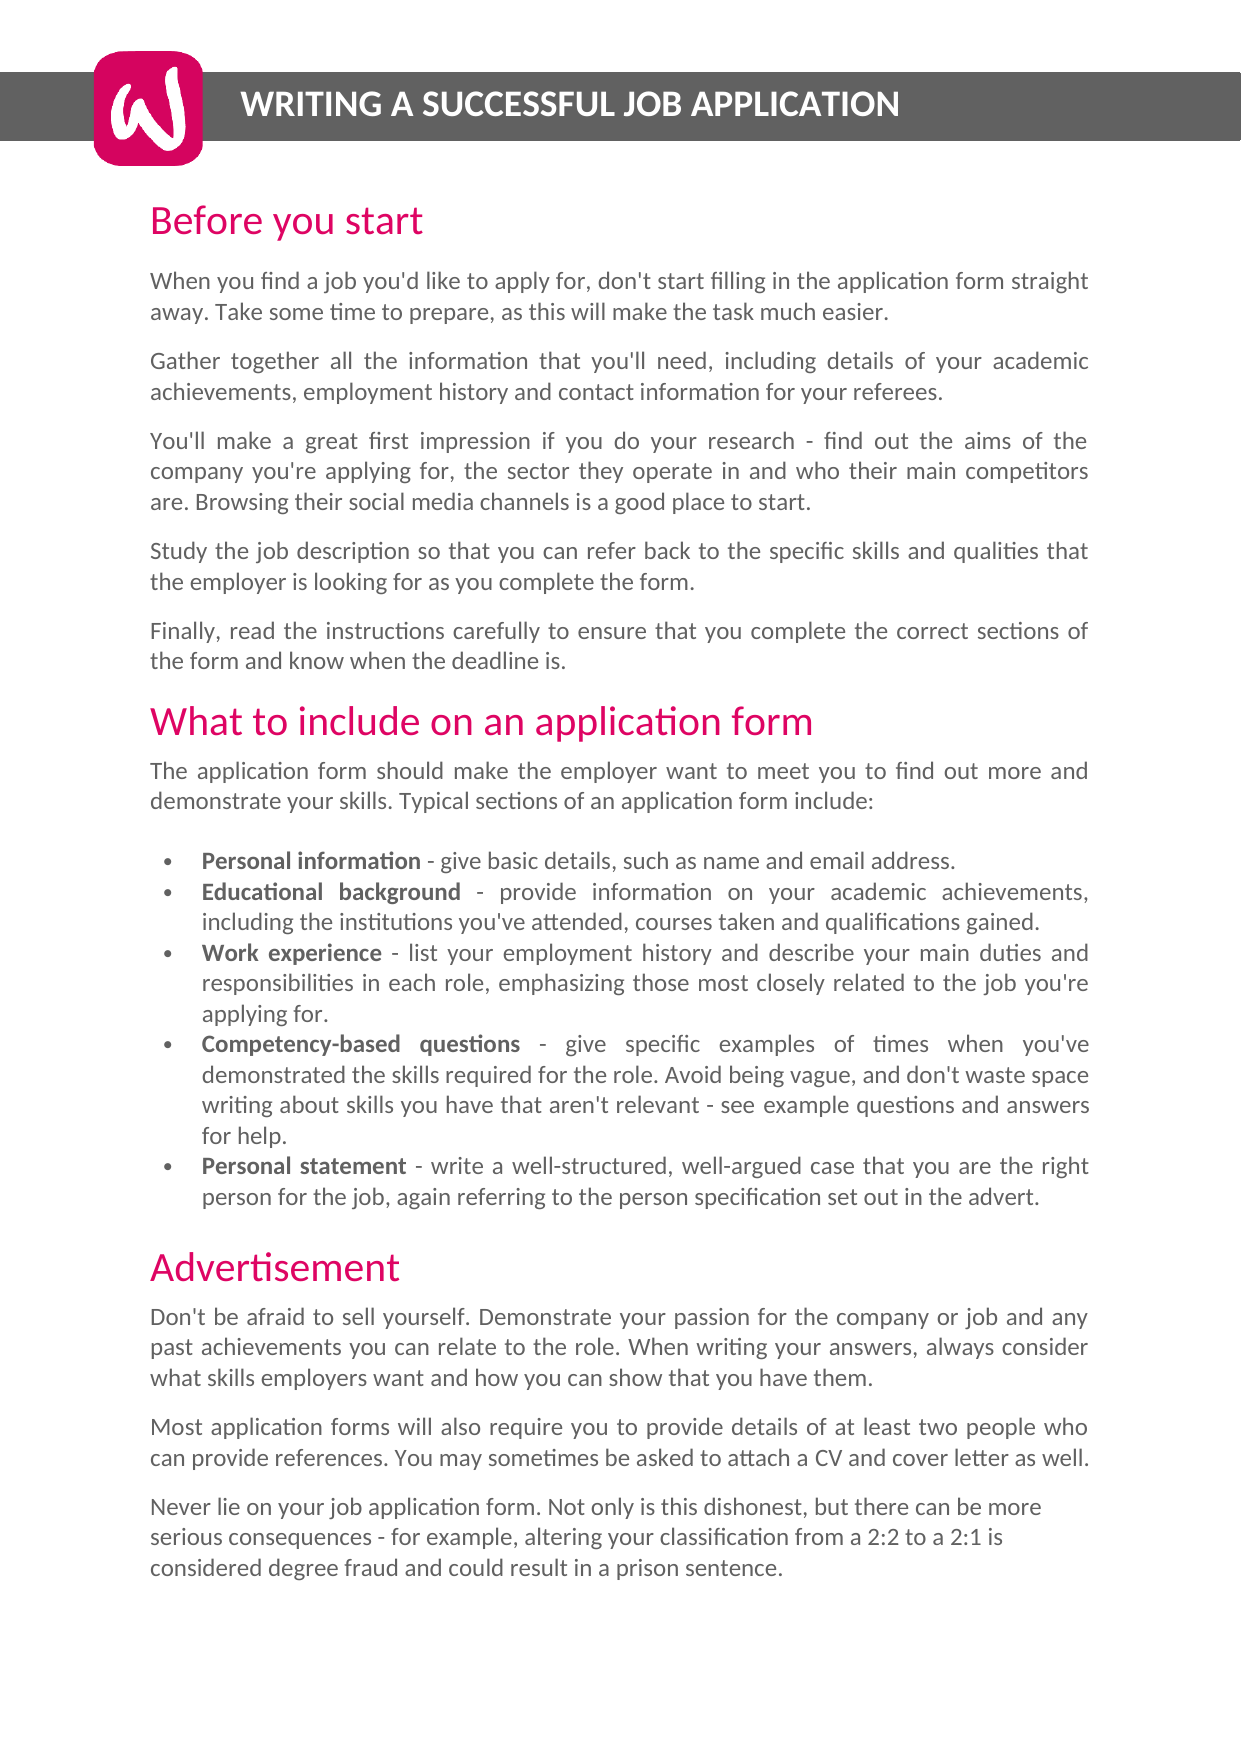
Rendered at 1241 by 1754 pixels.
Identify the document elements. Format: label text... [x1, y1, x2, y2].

text Most application forms will also require you to provide details of at least two people who can provide references. You may sometimes be asked to attach a CV and cover letter as well. [150, 1411, 1090, 1472]
text Before you start [150, 194, 1090, 244]
list Personal statement - write a well-structured, well-argued case that you are the right person for the job, again referring to the person specification set out in the advert. [164, 1150, 1090, 1211]
text Don't be afraid to sell yourself. Demonstrate your passion for the company or job and any past achievements you can relate to the role. When writing your answers, always consider what skills employers want and how you can show that you have them. [150, 1301, 1090, 1392]
list Competency-based questions - give specific examples of times when you've demonstrated the skills required for the role. Avoid being vague, and don't waste space writing about skills you have that aren't relevant - see example questions and answers for help. [164, 1028, 1090, 1150]
text Finally, read the instructions carefully to ensure that you complete the correct sections of the form and know when the deadline is. [150, 615, 1090, 676]
list Personal information - give basic details, such as name and email address. [164, 845, 1090, 876]
text You'll make a great first impression if you do your research - find out the aims of the company you're applying for, the sector they operate in and who their main competitors are. Browsing their social media channels is a good place to start. [150, 425, 1090, 516]
text Advertisement [150, 1241, 1090, 1291]
list Educational background - provide information on your academic achievements, including the institutions you've attended, courses taken and qualifications gained. [164, 876, 1090, 937]
text The application form should make the employer want to meet you to find out more and demonstrate your skills. Typical sections of an application form include: [150, 755, 1090, 816]
picture [93, 51, 203, 166]
text Study the job description so that you can refer back to the specific skills and qualities that the employer is looking for as you complete the form. [150, 535, 1090, 596]
text Never lie on your job application form. Not only is this dishonest, but there can be more serious consequences - for example, altering your classification from a 2:2 to a 2:1 is considered degree fraud and could result in a prison sentence. [150, 1491, 1090, 1582]
text Gather together all the information that you'll need, including details of your academic achievements, employment history and contact information for your referees. [150, 345, 1090, 406]
text What to include on an application form [150, 695, 1090, 746]
text When you find a job you'd like to apply for, don't start filling in the application form straight away. Take some time to prepare, as this will make the task much easier. [150, 265, 1090, 326]
list Work experience - list your employment history and describe your main duties and responsibilities in each role, emphasizing those most closely related to the job you're applying for. [164, 937, 1090, 1028]
